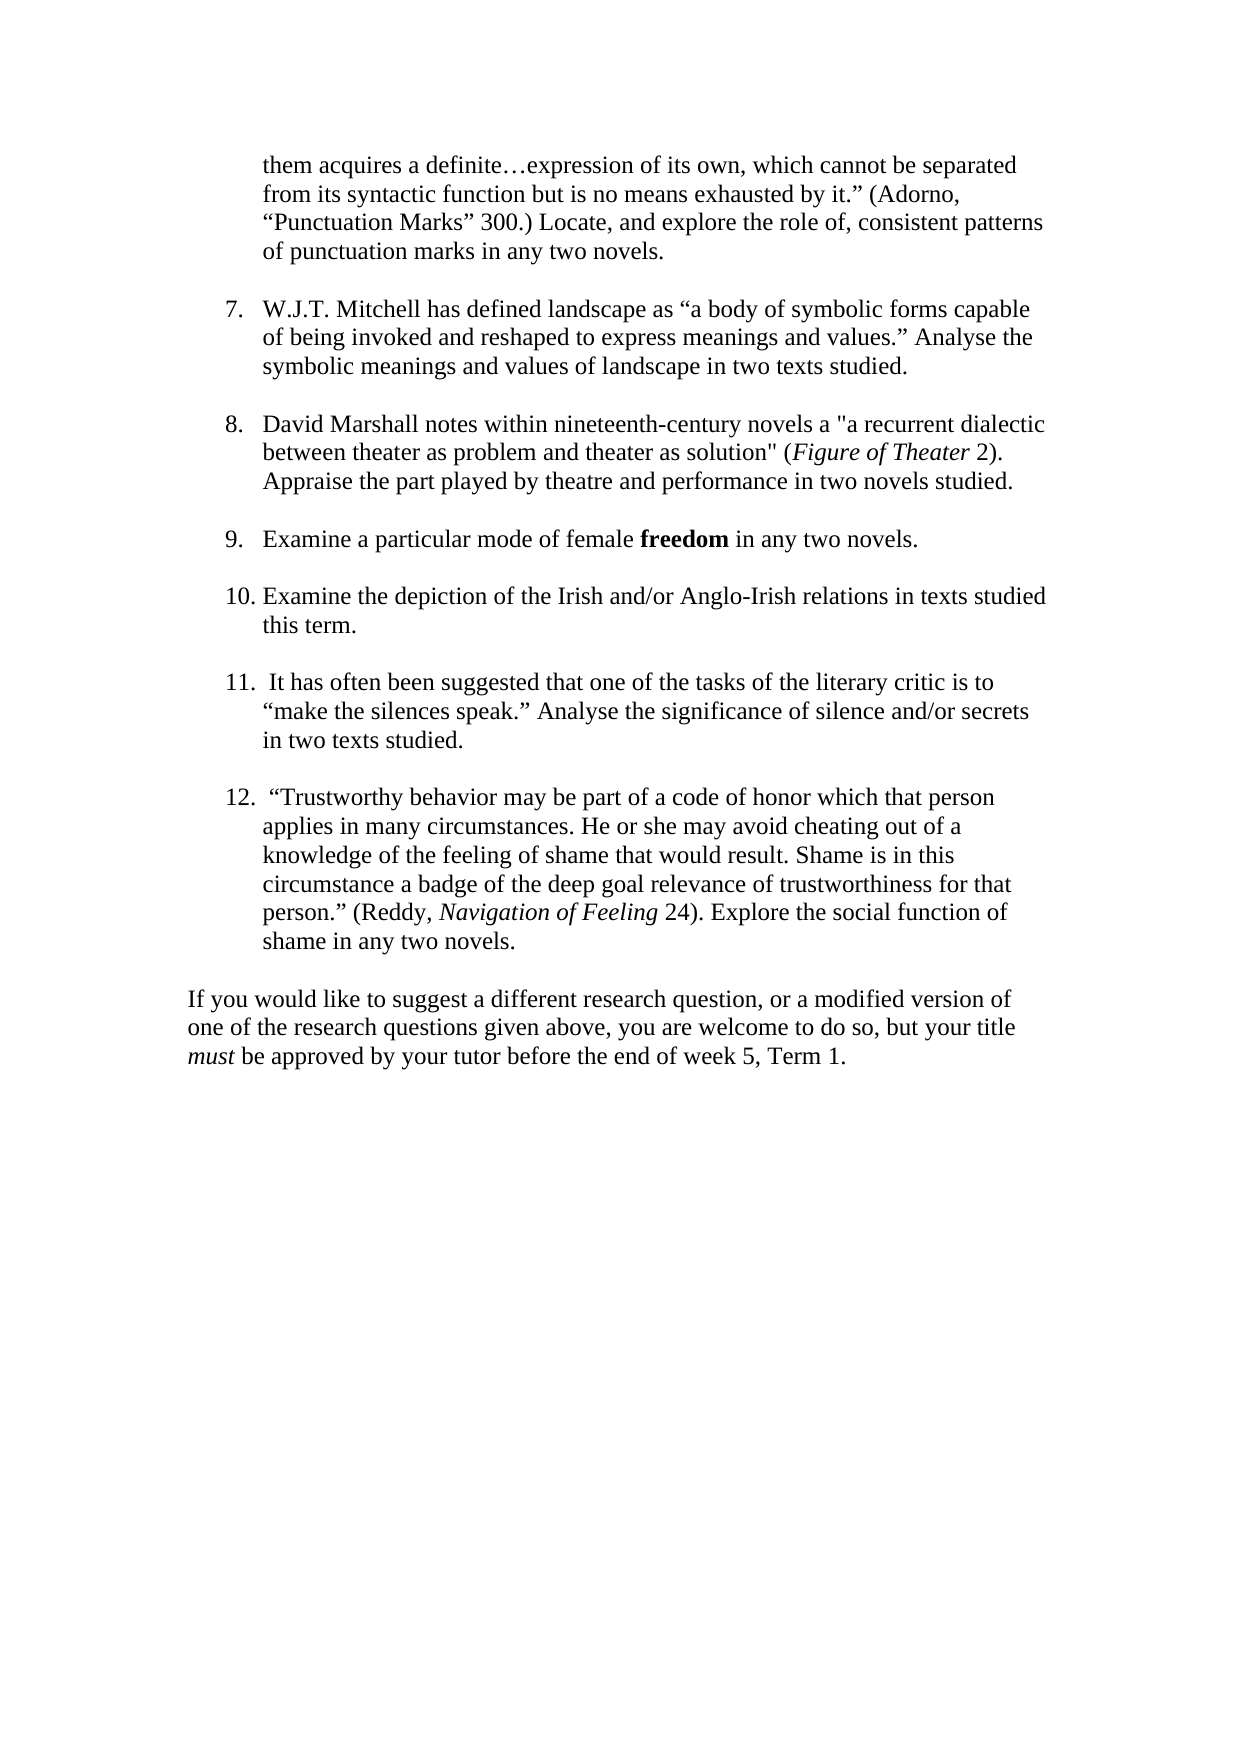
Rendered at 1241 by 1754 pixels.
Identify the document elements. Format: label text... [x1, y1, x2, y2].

list It has often been suggested that one of the tasks of the literary critic is to “make the silences speak.” Analyse the significance of silence and/or secrets in two texts studied. [225, 667, 1053, 754]
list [225, 150, 1053, 265]
list W.J.T. Mitchell has defined landscape as “a body of symbolic forms capable of being invoked and reshaped to express meanings and values.” Analyse the symbolic meanings and values of landscape in two texts studied. [225, 294, 1053, 409]
text If you would like to suggest a different research question, or a modified version of one of the research questions given above, you are welcome to do so, but your title must be approved by your tutor before the end of week 5, Term 1. [187, 984, 1053, 1070]
list Examine a particular mode of female freedom in any two novels. [225, 524, 1053, 552]
list David Marshall notes within nineteenth-century novels a "a recurrent dialectic between theater as problem and theater as solution" (Figure of Theater 2). Appraise the part played by theatre and performance in two novels studied. [225, 409, 1053, 495]
list Examine the depiction of the Irish and/or Anglo-Irish relations in texts studied this term. [225, 581, 1053, 639]
list “Trustworthy behavior may be part of a code of honor which that person applies in many circumstances. He or she may avoid cheating out of a knowledge of the feeling of shame that would result. Shame is in this circumstance a badge of the deep goal relevance of trustworthiness for that person.” (Reddy, Navigation of Feeling 24). Explore the social function of shame in any two novels. [225, 782, 1053, 955]
